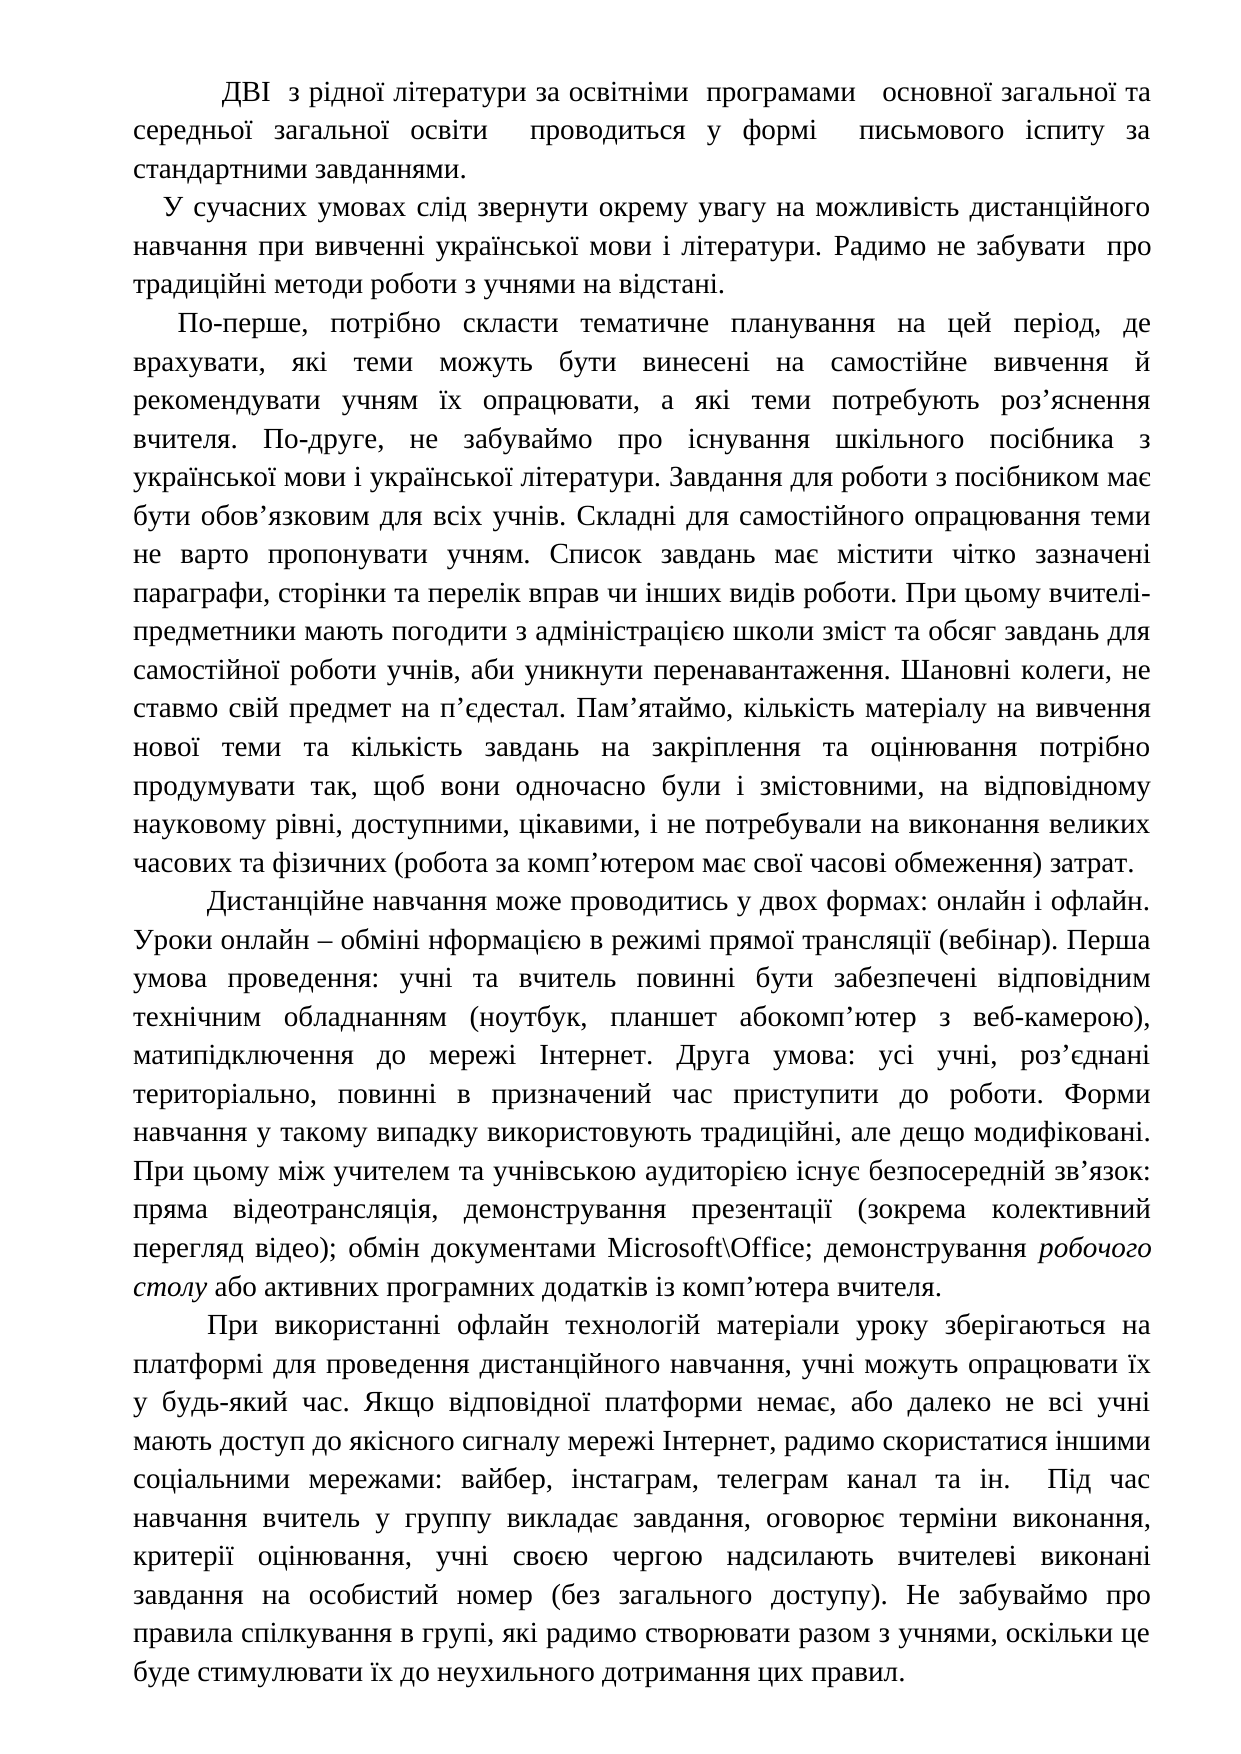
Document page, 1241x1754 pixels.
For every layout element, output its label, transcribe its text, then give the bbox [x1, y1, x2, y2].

list ДВІ з рідної літератури за освітніми програмами основної загальної та середньої загальної освіти проводиться у формі письмового іспиту за стандартними завданнями. [133, 74, 1152, 184]
text У сучасних умовах слід звернути окрему увагу на можливість дистанційного навчання при вивченні української мови і літератури. Радимо не забувати про традиційні методи роботи з учнями на відстані. [133, 189, 1152, 300]
text По-перше, потрібно скласти тематичне планування на цей період, де врахувати, які теми можуть бути винесені на самостійне вивчення й рекомендувати учням їх опрацювати, а які теми потребують роз’яснення вчителя. По-друге, не забуваймо про існування шкільного посібника з української мови і української літератури. Завдання для роботи з посібником має бути обов’язковим для всіх учнів. Складні для самостійного опрацювання теми не варто пропонувати учням. Список завдань має містити чітко зазначені параграфи, сторінки та перелік вправ чи інших видів роботи. При цьому вчителі-предметники мають погодити з адміністрацією школи зміст та обсяг завдань для самостійної роботи учнів, аби уникнути перенавантаження. Шановні колеги, не ставмо свій предмет на п’єдестал. Пам’ятаймо, кількість матеріалу на вивчення нової теми та кількість завдань на закріплення та оцінювання потрібно продумувати так, щоб вони одночасно були і змістовними, на відповідному науковому рівні, доступними, цікавими, і не потребували на виконання великих часових та фізичних (робота за комп’ютером має свої часові обмеження) затрат. [133, 305, 1152, 878]
text Дистанційне навчання може проводитись у двох формах: онлайн і офлайн. Уроки онлайн – обміні нформацією в режимі прямої трансляції (вебінар). Перша умова проведення: учні та вчитель повинні бути забезпечені відповідним технічним обладнанням (ноутбук, планшет абокомп’ютер з веб-камерою), матипідключення до мережі Інтернет. Друга умова: усі учні, роз’єднані територіально, повинні в призначений час приступити до роботи. Форми навчання у такому випадку використовують традиційні, але дещо модифіковані. При цьому між учителем та учнівською аудиторією існує безпосередній зв’язок: пряма відеотрансляція, демонстрування презентації (зокрема колективний перегляд відео); обмін документами Microsoft\Office; демонстрування робочого столу або активних програмних додатків із комп’ютера вчителя. [133, 883, 1152, 1302]
text При використанні офлайн технологій матеріали уроку зберігаються на платформі для проведення дистанційного навчання, учні можуть опрацювати їх у будь-який час. Якщо відповідної платформи немає, або далеко не всі учні мають доступ до якісного сигналу мережі Інтернет, радимо скористатися іншими соціальними мережами: вайбер, інстаграм, телеграм канал та ін. Під час навчання вчитель у группу викладає завдання, оговорює терміни виконання, критерії оцінювання, учні своєю чергою надсилають вчителеві виконані завдання на особистий номер (без загального доступу). Не забуваймо про правила спілкування в групі, які радимо створювати разом з учнями, оскільки це буде стимулювати їх до неухильного дотримання цих правил. [133, 1307, 1152, 1688]
